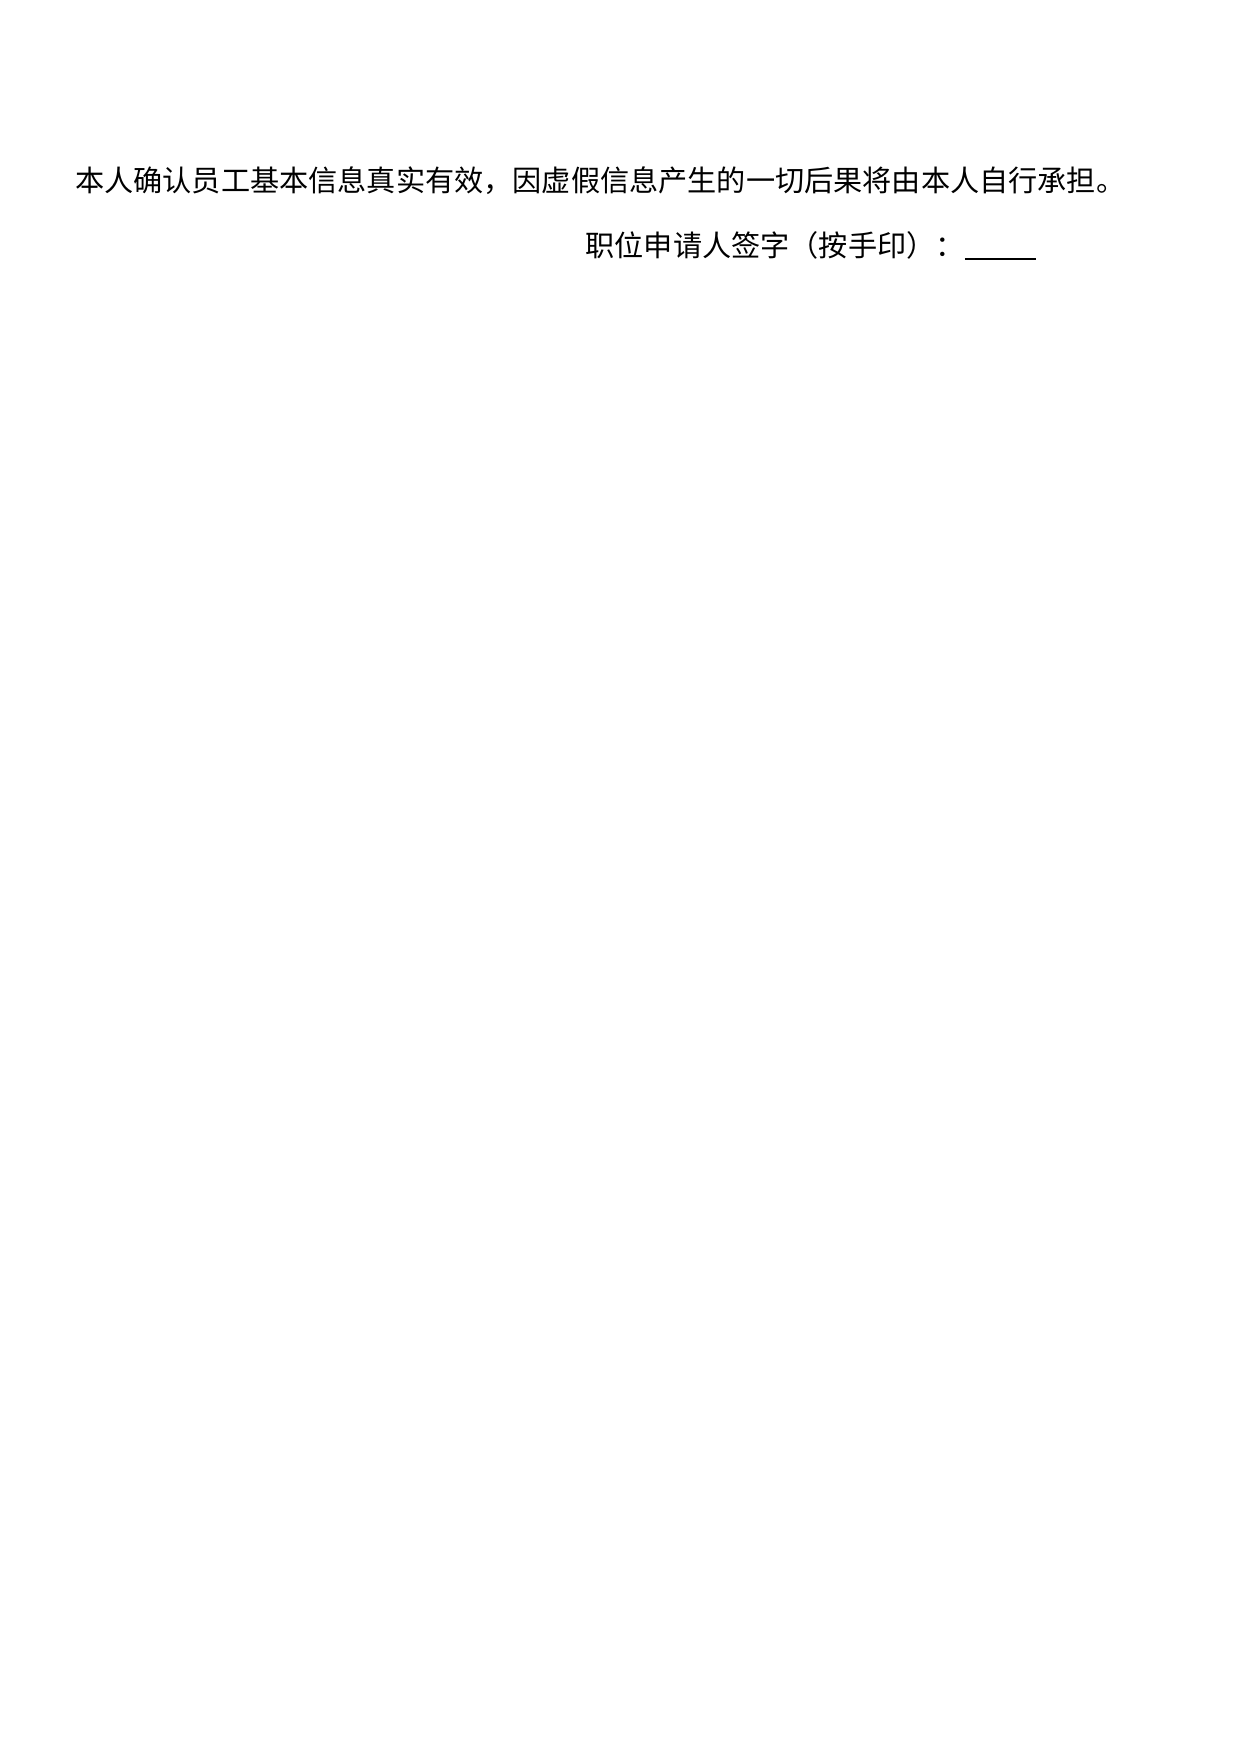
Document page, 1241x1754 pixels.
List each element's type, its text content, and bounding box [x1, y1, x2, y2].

text 职位申请人签字（按手印）： [75, 211, 1165, 276]
text 本人确认员工基本信息真实有效，因虚假信息产生的一切后果将由本人自行承担。 [75, 146, 1165, 211]
